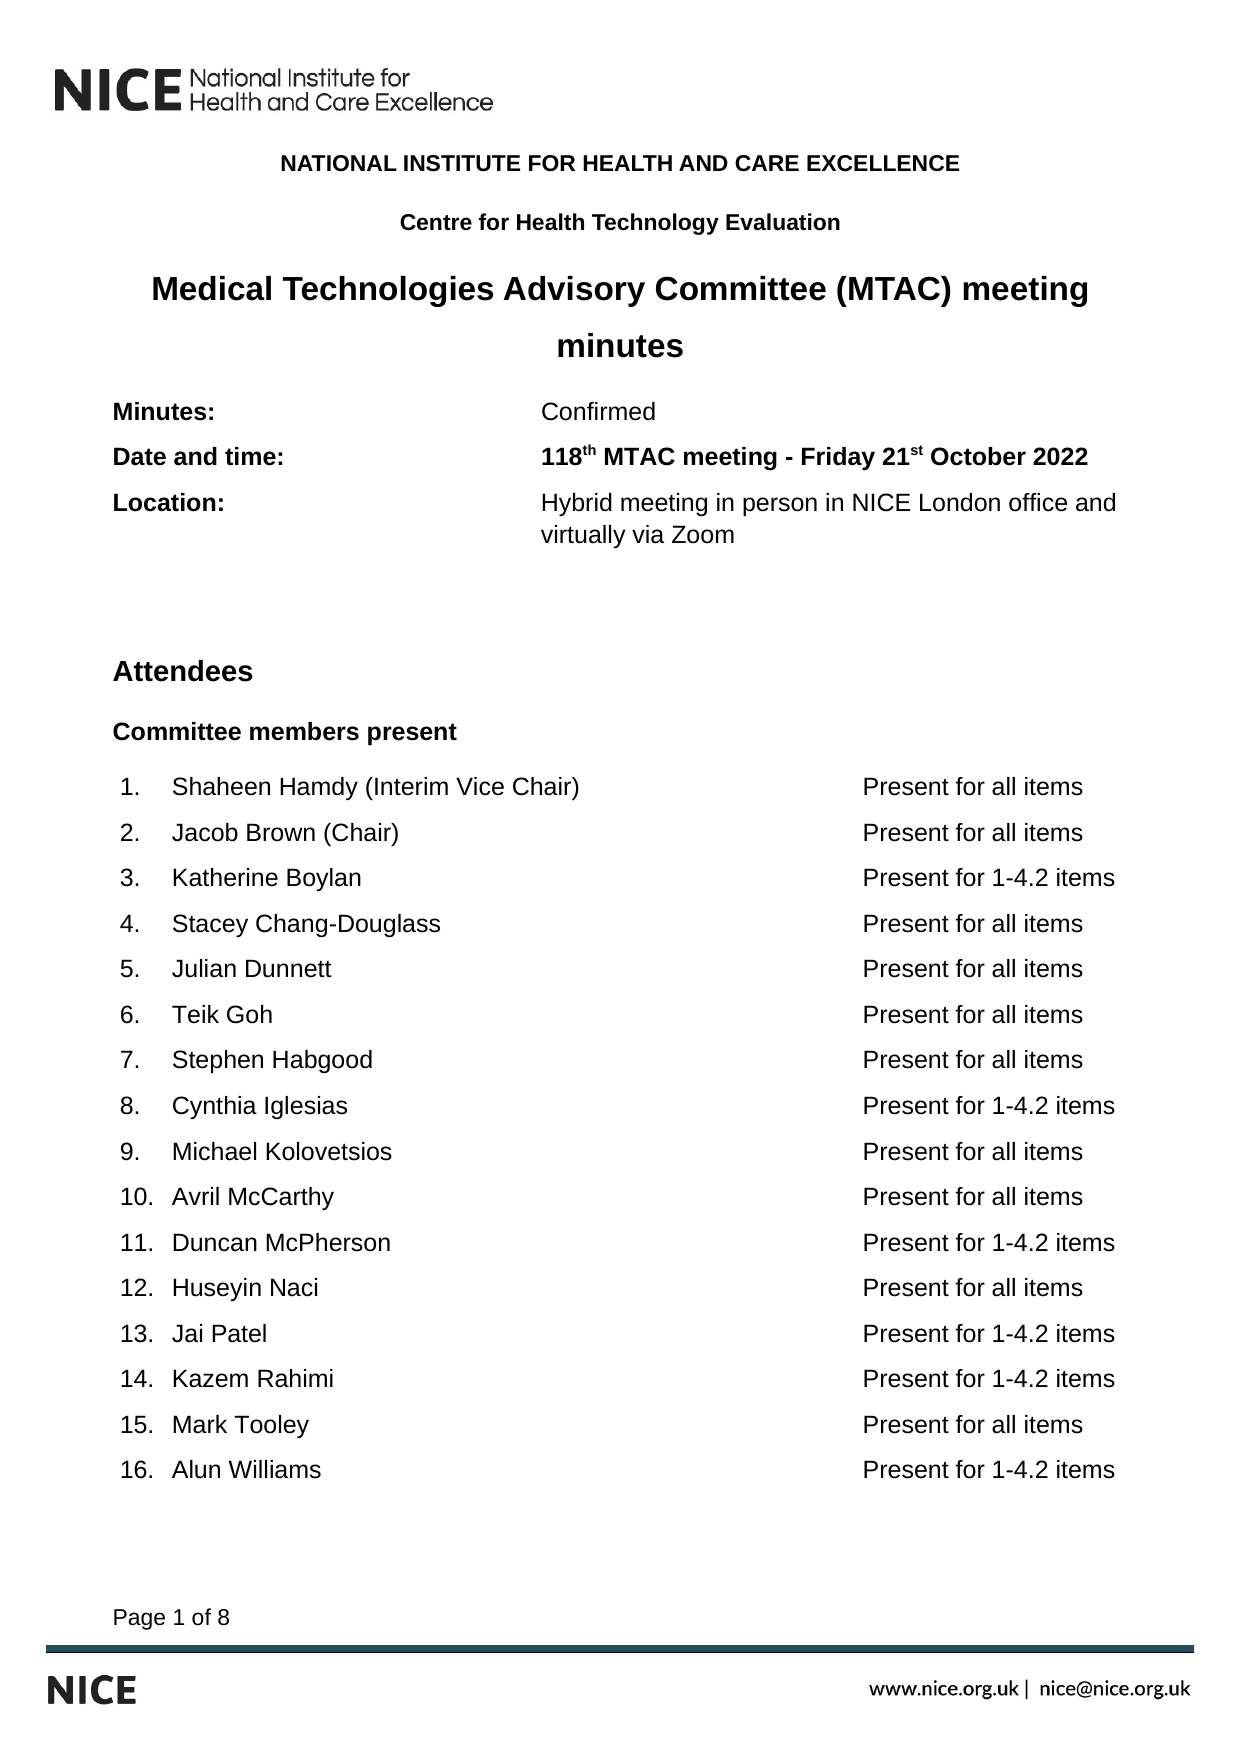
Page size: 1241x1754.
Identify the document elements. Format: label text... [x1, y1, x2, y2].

text Jai Patel Present for 1-4.2 items [119, 1318, 1128, 1347]
text Location: [112, 487, 1128, 549]
text Avril McCarthy Present for all items [119, 1182, 1128, 1211]
picture [46, 1645, 1195, 1729]
title NATIONAL INSTITUTE FOR HEALTH AND CARE EXCELLENCE [112, 150, 1128, 176]
text Katherine Boylan Present for 1-4.2 items [119, 863, 1128, 892]
subtitle Attendees [112, 654, 1128, 687]
title Centre for Health Technology Evaluation [112, 209, 1128, 236]
text Date and time: [112, 442, 1128, 471]
text Teik Goh Present for all items [119, 1000, 1128, 1029]
text Duncan McPherson Present for 1-4.2 items [119, 1227, 1128, 1256]
text Kazem Rahimi Present for 1-4.2 items [119, 1364, 1128, 1393]
text Julian Dunnett Present for all items [119, 954, 1128, 983]
text Michael Kolovetsios Present for all items [119, 1136, 1128, 1165]
subtitle meeting minutes [112, 269, 1128, 365]
text Cynthia Iglesias Present for 1-4.2 items [119, 1091, 1128, 1120]
text Stacey Chang-Douglass Present for all items [119, 909, 1128, 938]
text Shaheen Hamdy (Interim Vice Chair) Present for all items [119, 772, 1128, 801]
subtitle Committee members present [112, 717, 1128, 745]
text Minutes: [112, 396, 1128, 425]
text Mark Tooley Present for all items [119, 1409, 1128, 1438]
text Jacob Brown (Chair) Present for all items [119, 818, 1128, 847]
text Stephen Habgood Present for all items [119, 1045, 1128, 1074]
picture [32, 47, 511, 128]
text Huseyin Naci Present for all items [119, 1273, 1128, 1302]
text Alun Williams Present for 1-4.2 items [119, 1455, 1128, 1484]
